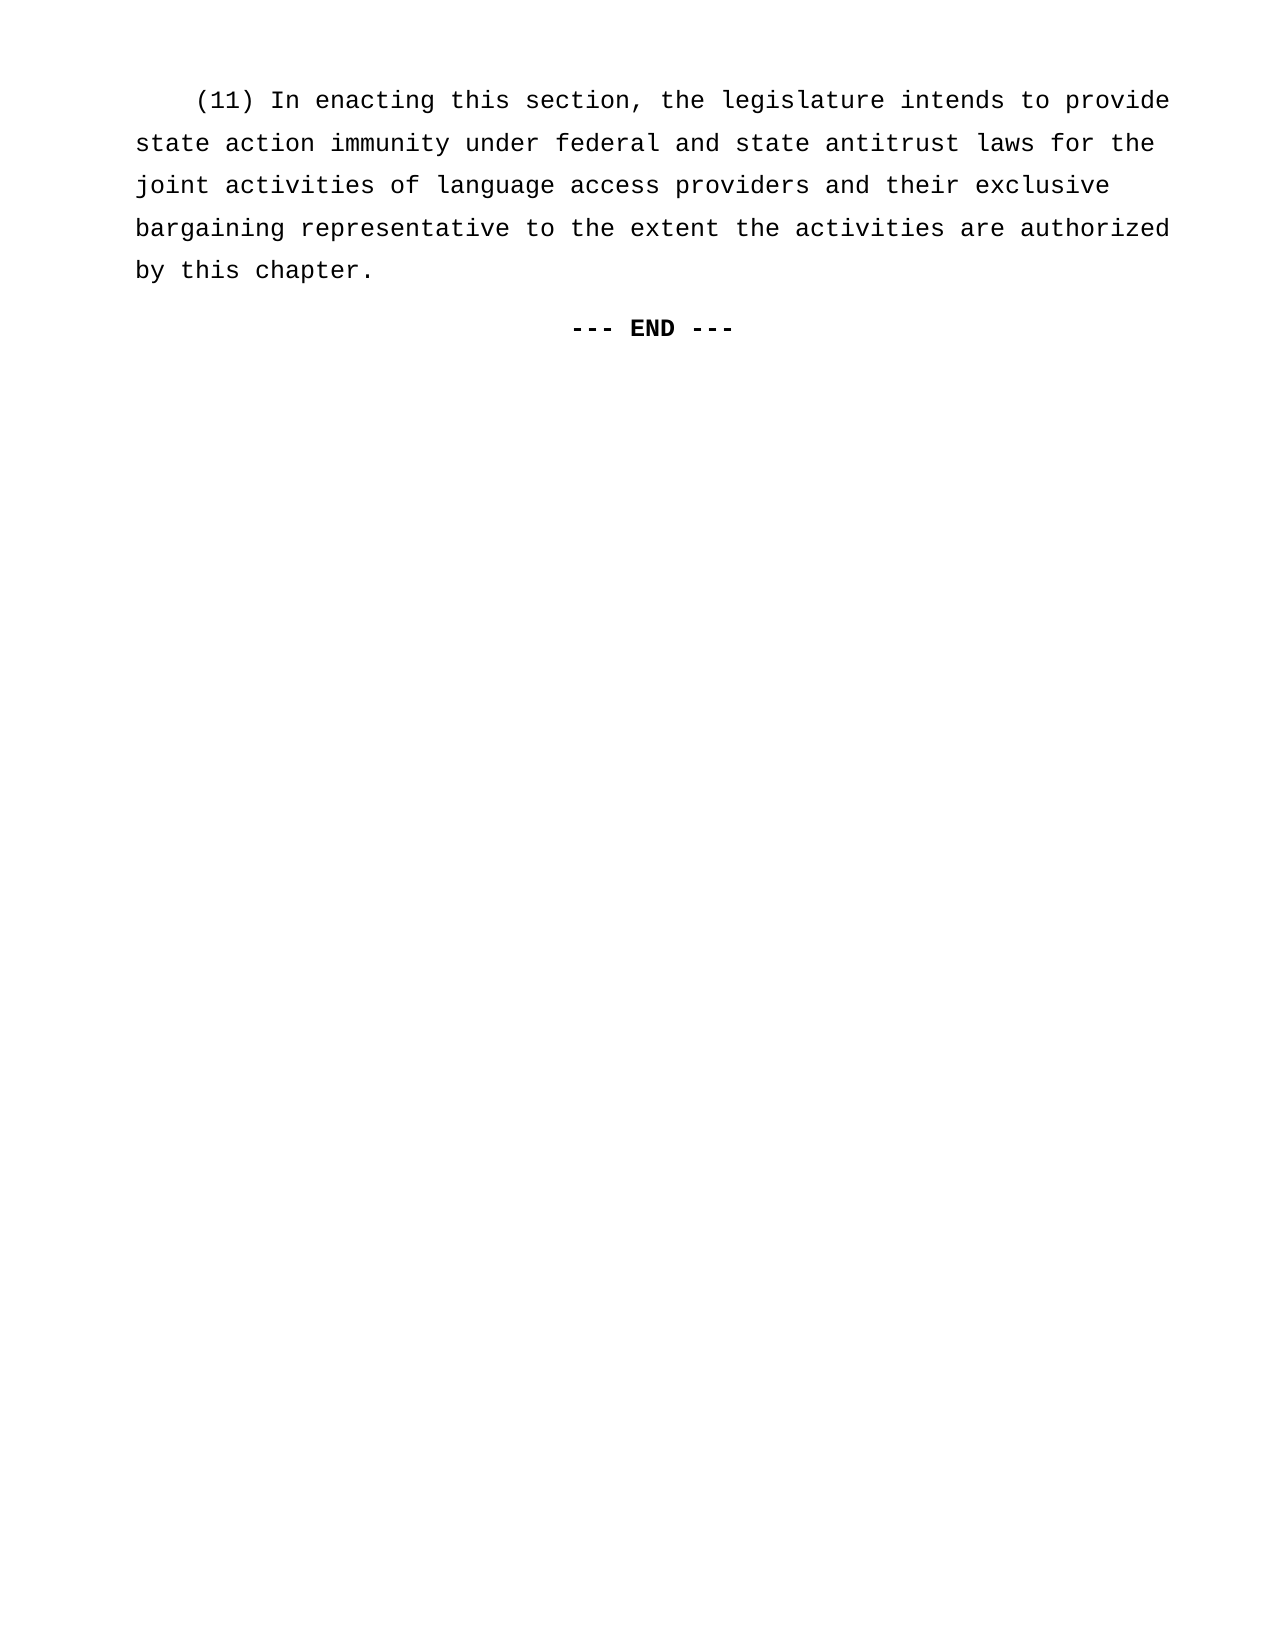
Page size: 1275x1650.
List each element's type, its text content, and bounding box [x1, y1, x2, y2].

text (11) In enacting this section, the legislature intends to provide state action immunity under federal and state antitrust laws for the joint activities of language access providers and their exclusive bargaining representative to the extent the activities are authorized by this chapter. [135, 75, 1170, 287]
text --- END --- [135, 316, 1170, 344]
